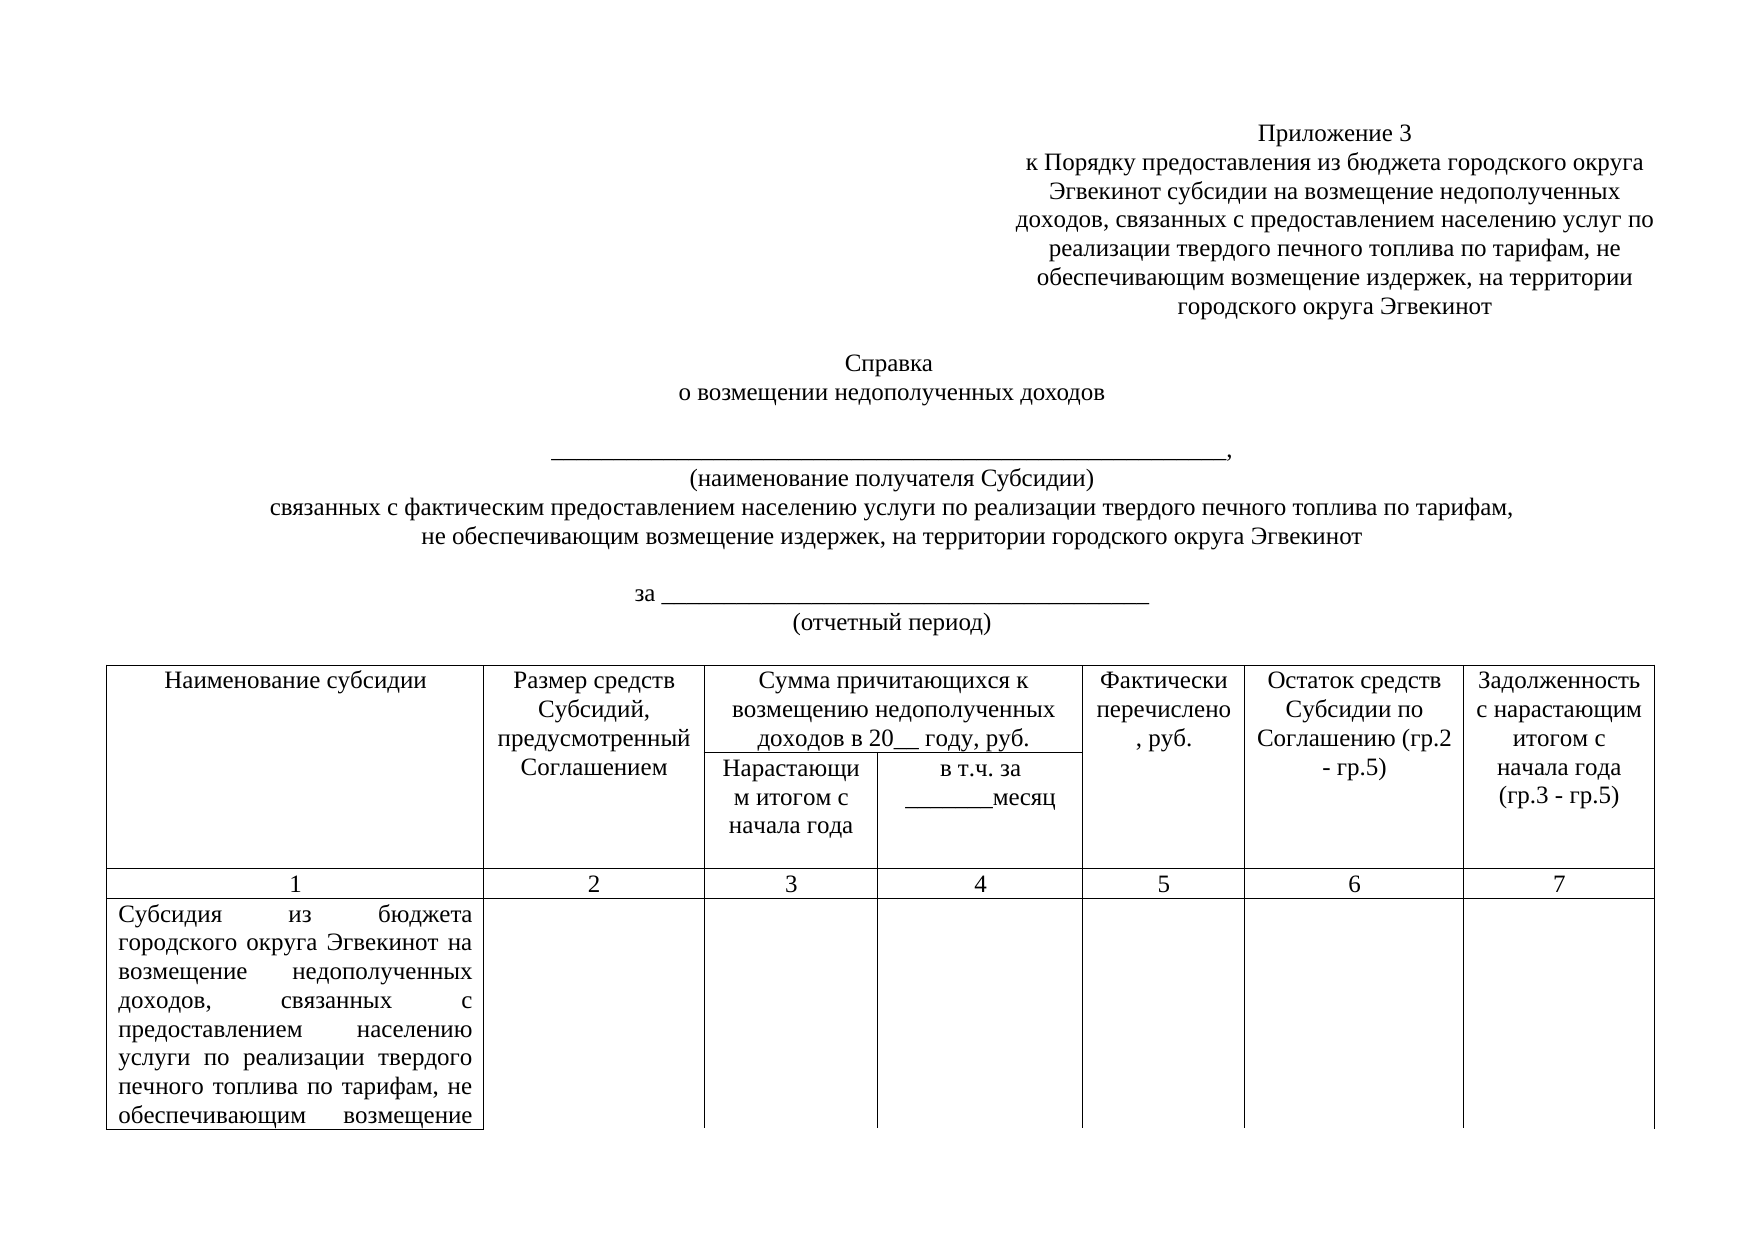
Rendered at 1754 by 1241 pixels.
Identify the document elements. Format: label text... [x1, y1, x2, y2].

table_header Размер средств Субсидий, предусмотренный Соглашением [484, 666, 704, 868]
text не обеспечивающим возмещение издержек, на территории городского округа Эгвекинот [118, 521, 1665, 549]
table_cell 3 [705, 869, 877, 898]
table_header Наименование субсидии [107, 666, 483, 868]
table_cell [1245, 899, 1464, 1129]
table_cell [107, 899, 483, 1129]
table_cell [878, 899, 1083, 1129]
text Справка о возмещении недополученных доходов ______________________________________________________, (наименование получателя Субсидии) связанных с фактическим предоставлением населению услуги по реализации твердого печного топлива по тарифам, [118, 348, 1665, 521]
table_cell 7 [1464, 869, 1654, 898]
table_header Задолженность с нарастающим итогом с начала года (гр.3 - гр.5) [1464, 666, 1654, 868]
table_cell 5 [1083, 869, 1244, 898]
text за _______________________________________ (отчетный период) [118, 549, 1665, 636]
table_cell [1464, 899, 1654, 1129]
table_cell [704, 899, 878, 1129]
text Приложение 3 [1004, 118, 1665, 147]
table_cell 4 [878, 869, 1082, 898]
table_header Сумма причитающихся к возмещению недополученных доходов в 20__ году, руб. [705, 666, 1082, 752]
table_cell в т.ч. за _______месяц [878, 753, 1082, 868]
table_cell 2 [484, 869, 704, 898]
text к Порядку предоставления из бюджета городского округа Эгвекинот субсидии на возмещение недополученных доходов, связанных с предоставлением населению услуг по реализации твердого печного топлива по тарифам, не обеспечивающим возмещение издержек, на территории городского округа Эгвекинот [1004, 147, 1665, 319]
table_cell 1 [107, 869, 483, 898]
table_header Фактически перечислено, руб. [1083, 666, 1244, 868]
table_cell Нарастающим итогом с начала года [705, 753, 877, 868]
table_cell 6 [1245, 869, 1463, 898]
table_header Остаток средств Субсидии по Соглашению (гр.2 - гр.5) [1245, 666, 1463, 868]
table_cell [1083, 899, 1244, 1129]
table_cell [484, 899, 704, 1129]
